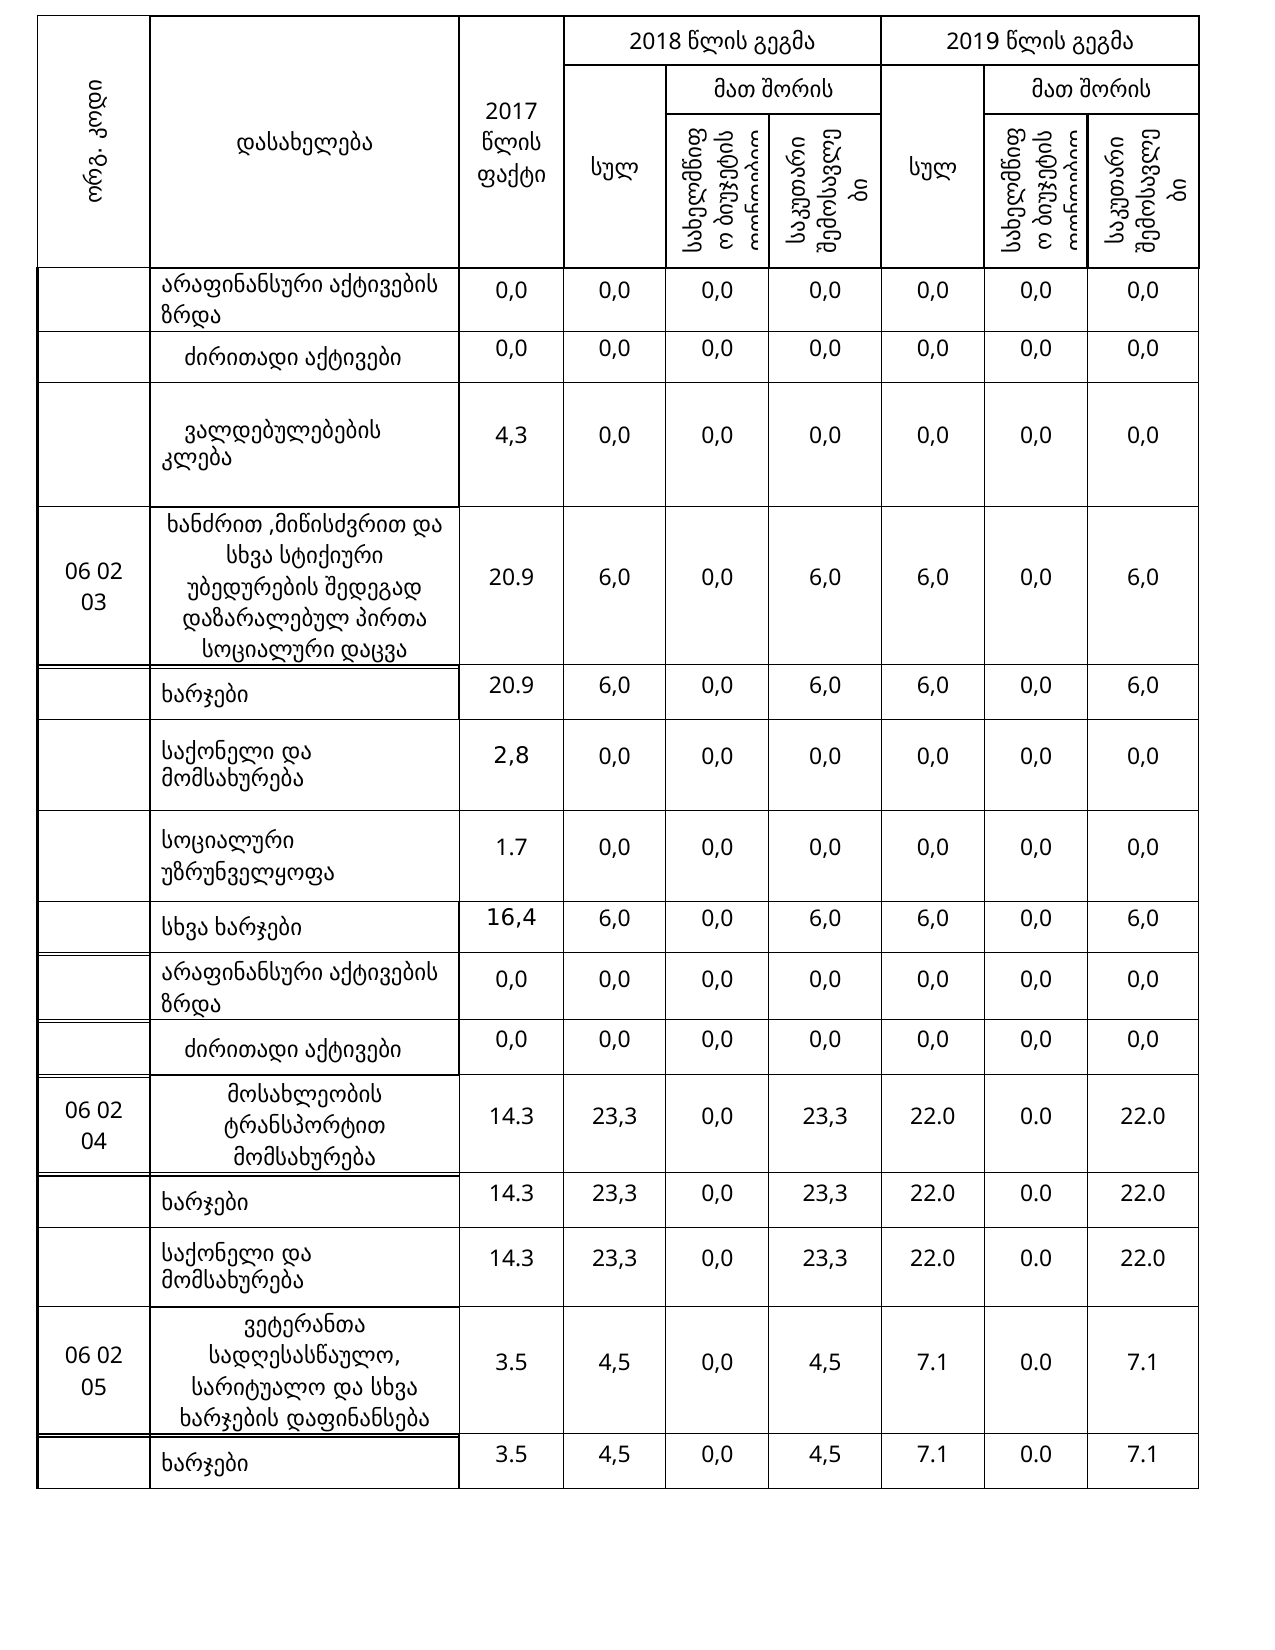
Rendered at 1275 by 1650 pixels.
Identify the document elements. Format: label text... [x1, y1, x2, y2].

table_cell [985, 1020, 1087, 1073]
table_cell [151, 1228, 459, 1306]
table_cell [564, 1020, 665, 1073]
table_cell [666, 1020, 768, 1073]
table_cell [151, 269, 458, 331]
table_header 2018 წლის გეგმა [565, 17, 880, 64]
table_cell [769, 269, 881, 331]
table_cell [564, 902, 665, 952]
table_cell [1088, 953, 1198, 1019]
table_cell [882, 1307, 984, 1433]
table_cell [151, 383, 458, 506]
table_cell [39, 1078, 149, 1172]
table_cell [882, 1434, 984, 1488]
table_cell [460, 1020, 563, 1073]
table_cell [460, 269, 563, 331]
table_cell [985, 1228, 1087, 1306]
table_header ორგ. კოდი [38, 16, 149, 267]
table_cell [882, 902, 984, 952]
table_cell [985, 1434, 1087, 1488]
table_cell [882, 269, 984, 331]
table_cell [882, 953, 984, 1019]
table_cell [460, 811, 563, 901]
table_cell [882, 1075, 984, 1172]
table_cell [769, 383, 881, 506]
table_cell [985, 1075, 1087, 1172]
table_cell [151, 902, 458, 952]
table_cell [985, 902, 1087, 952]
table_cell სულ [565, 66, 665, 267]
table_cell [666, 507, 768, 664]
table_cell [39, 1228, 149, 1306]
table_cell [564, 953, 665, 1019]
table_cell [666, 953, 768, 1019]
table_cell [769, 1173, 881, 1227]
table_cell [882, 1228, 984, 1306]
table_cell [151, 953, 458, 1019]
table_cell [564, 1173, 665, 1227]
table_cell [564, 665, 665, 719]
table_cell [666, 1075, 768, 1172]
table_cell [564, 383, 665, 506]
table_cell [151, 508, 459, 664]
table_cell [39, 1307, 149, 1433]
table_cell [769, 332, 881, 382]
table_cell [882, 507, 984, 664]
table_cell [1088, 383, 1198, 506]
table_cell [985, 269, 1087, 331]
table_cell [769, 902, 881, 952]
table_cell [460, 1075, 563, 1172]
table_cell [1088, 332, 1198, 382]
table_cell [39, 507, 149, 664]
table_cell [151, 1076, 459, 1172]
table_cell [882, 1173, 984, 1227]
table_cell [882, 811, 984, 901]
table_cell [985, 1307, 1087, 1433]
table_header 2017 წლის ფაქტი [460, 17, 563, 267]
table_cell საკუთარი შემოსავლები [1089, 115, 1198, 267]
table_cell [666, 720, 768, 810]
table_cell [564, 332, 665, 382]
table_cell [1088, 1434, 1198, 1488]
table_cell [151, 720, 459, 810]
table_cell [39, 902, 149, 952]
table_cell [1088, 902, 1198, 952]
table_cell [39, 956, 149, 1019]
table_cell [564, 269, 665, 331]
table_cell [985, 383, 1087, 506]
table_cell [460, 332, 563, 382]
table_cell სახელმწიფო ბიუჯეტის ფონდებიდან გამოყოფ ტრანსფერები [667, 115, 768, 267]
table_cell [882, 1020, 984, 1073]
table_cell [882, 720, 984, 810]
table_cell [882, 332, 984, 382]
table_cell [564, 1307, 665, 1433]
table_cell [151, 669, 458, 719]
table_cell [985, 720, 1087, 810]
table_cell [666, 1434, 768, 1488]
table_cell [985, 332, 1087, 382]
table_cell სახელმწიფო ბიუჯეტის ფონდებიდან გამოყოფილი ტრანსფერები [985, 115, 1086, 267]
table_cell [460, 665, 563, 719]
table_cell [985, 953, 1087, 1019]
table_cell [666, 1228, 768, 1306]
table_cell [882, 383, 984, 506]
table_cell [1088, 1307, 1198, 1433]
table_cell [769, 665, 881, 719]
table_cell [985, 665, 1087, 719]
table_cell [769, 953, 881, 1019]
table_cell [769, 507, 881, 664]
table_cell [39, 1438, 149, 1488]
table_cell მათ შორის [985, 66, 1198, 112]
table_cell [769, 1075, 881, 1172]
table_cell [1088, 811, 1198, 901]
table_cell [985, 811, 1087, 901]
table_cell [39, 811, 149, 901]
table_cell მათ შორის [667, 66, 880, 112]
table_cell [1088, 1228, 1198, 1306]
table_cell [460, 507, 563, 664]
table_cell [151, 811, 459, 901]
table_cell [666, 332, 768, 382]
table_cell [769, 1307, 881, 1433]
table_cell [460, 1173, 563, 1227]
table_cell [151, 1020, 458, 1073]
table_cell საკუთარი შემოსავლები [770, 115, 880, 267]
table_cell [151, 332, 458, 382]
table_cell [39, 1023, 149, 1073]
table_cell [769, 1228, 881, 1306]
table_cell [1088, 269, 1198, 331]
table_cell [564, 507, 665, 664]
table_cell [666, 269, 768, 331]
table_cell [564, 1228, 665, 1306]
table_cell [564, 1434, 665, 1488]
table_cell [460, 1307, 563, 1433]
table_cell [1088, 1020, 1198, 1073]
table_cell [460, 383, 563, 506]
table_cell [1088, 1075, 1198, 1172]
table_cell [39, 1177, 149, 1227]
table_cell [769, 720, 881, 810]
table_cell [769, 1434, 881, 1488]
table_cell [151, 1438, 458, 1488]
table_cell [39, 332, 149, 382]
table_cell სულ [882, 66, 983, 267]
table_header დასახელება [151, 17, 458, 267]
table_header 2019 წლის გეგმა [882, 17, 1198, 64]
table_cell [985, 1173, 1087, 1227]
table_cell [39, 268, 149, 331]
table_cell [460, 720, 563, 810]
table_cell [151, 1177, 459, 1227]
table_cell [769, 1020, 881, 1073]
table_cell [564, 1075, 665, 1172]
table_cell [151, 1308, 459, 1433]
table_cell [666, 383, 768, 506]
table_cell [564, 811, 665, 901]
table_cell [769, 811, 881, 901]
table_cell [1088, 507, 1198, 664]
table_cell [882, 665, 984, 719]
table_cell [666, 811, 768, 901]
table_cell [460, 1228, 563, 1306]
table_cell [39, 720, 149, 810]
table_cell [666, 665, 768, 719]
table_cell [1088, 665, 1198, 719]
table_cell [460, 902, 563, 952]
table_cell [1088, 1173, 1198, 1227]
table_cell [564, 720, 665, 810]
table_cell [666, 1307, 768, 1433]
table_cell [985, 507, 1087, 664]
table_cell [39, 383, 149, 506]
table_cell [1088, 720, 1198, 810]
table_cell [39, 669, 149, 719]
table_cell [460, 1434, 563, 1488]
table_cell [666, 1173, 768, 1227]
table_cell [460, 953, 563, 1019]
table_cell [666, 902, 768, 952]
